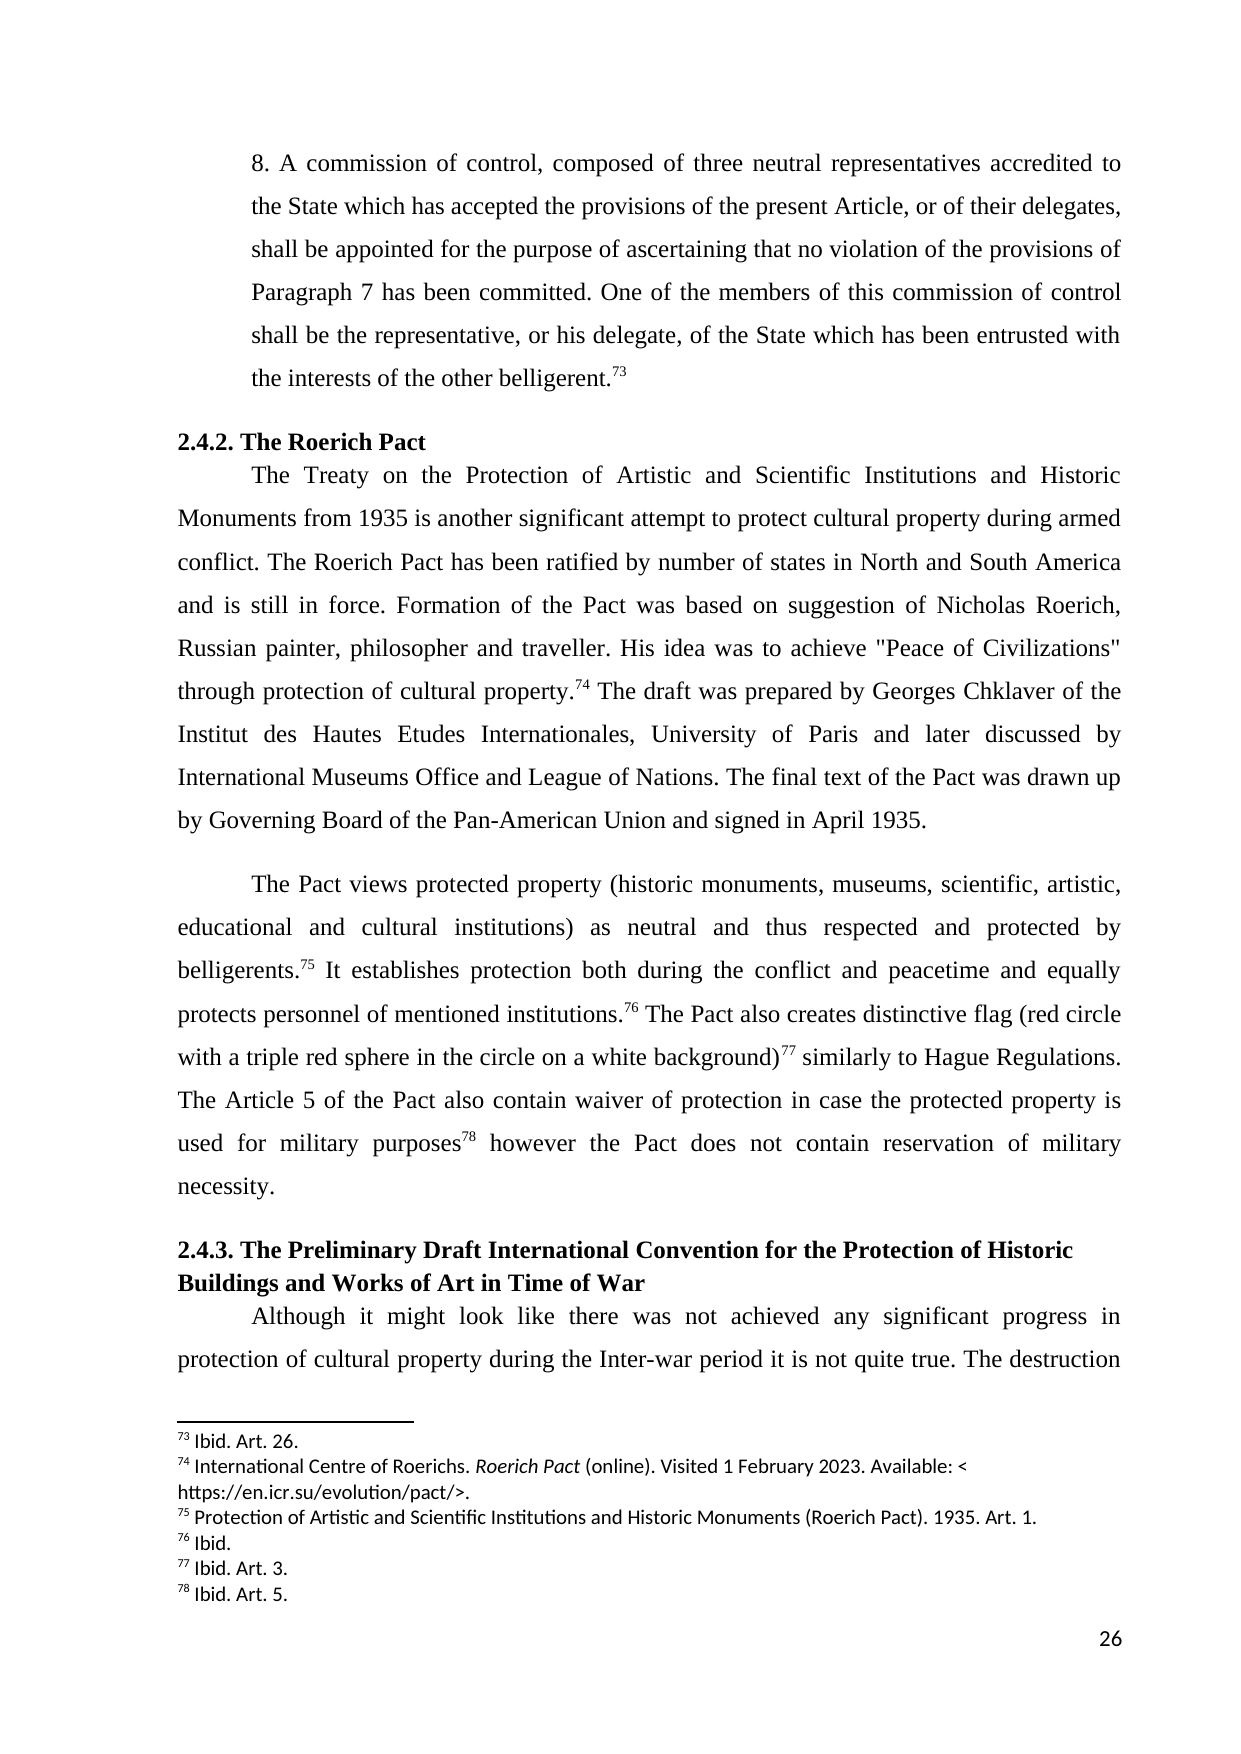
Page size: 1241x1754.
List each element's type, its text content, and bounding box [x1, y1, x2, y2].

subtitle 2.4.2. The Roerich Pact [177, 427, 1122, 456]
subtitle 2.4.3. The Preliminary Draft International Convention for the Protection of Historic Buildings and Works of Art in Time of War [177, 1235, 1122, 1297]
text 8. A commission of control, composed of three neutral representatives accredited to the State which has accepted the provisions of the present Article, or of their delegates, shall be appointed for the purpose of ascertaining that no violation of the provisions of Paragraph 7 has been committed. One of the members of this commission of control shall be the representative, or his delegate, of the State which has been entrusted with the interests of the other belligerent. [251, 148, 1122, 392]
text The Treaty on the Protection of Artistic and Scientific Institutions and Historic Monuments from 1935 is another significant attempt to protect cultural property during armed conflict. The Roerich Pact has been ratified by number of states in North and South America and is still in force. Formation of the Pact was based on suggestion of Nicholas Roerich, Russian painter, philosopher and traveller. His idea was to achieve "Peace of Civilizations" through protection of cultural property. The draft was prepared by Georges Chklaver of the Institut des Hautes Etudes Internationales, University of Paris and later discussed by International Museums Office and League of Nations. The final text of the Pact was drawn up by Governing Board of the Pan-American Union and signed in April 1935. [177, 460, 1122, 834]
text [177, 1301, 1122, 1373]
text The Pact views protected property (historic monuments, museums, scientific, artistic, educational and cultural institutions) as neutral and thus respected and protected by belligerents. It establishes protection both during the conflict and peacetime and equally protects personnel of mentioned institutions. The Pact also creates distinctive flag (red circle with a triple red sphere in the circle on a white background) similarly to Hague Regulations. The Article 5 of the Pact also contain waiver of protection in case the protected property is used for military purposes however the Pact does not contain reservation of military necessity. [177, 869, 1122, 1200]
